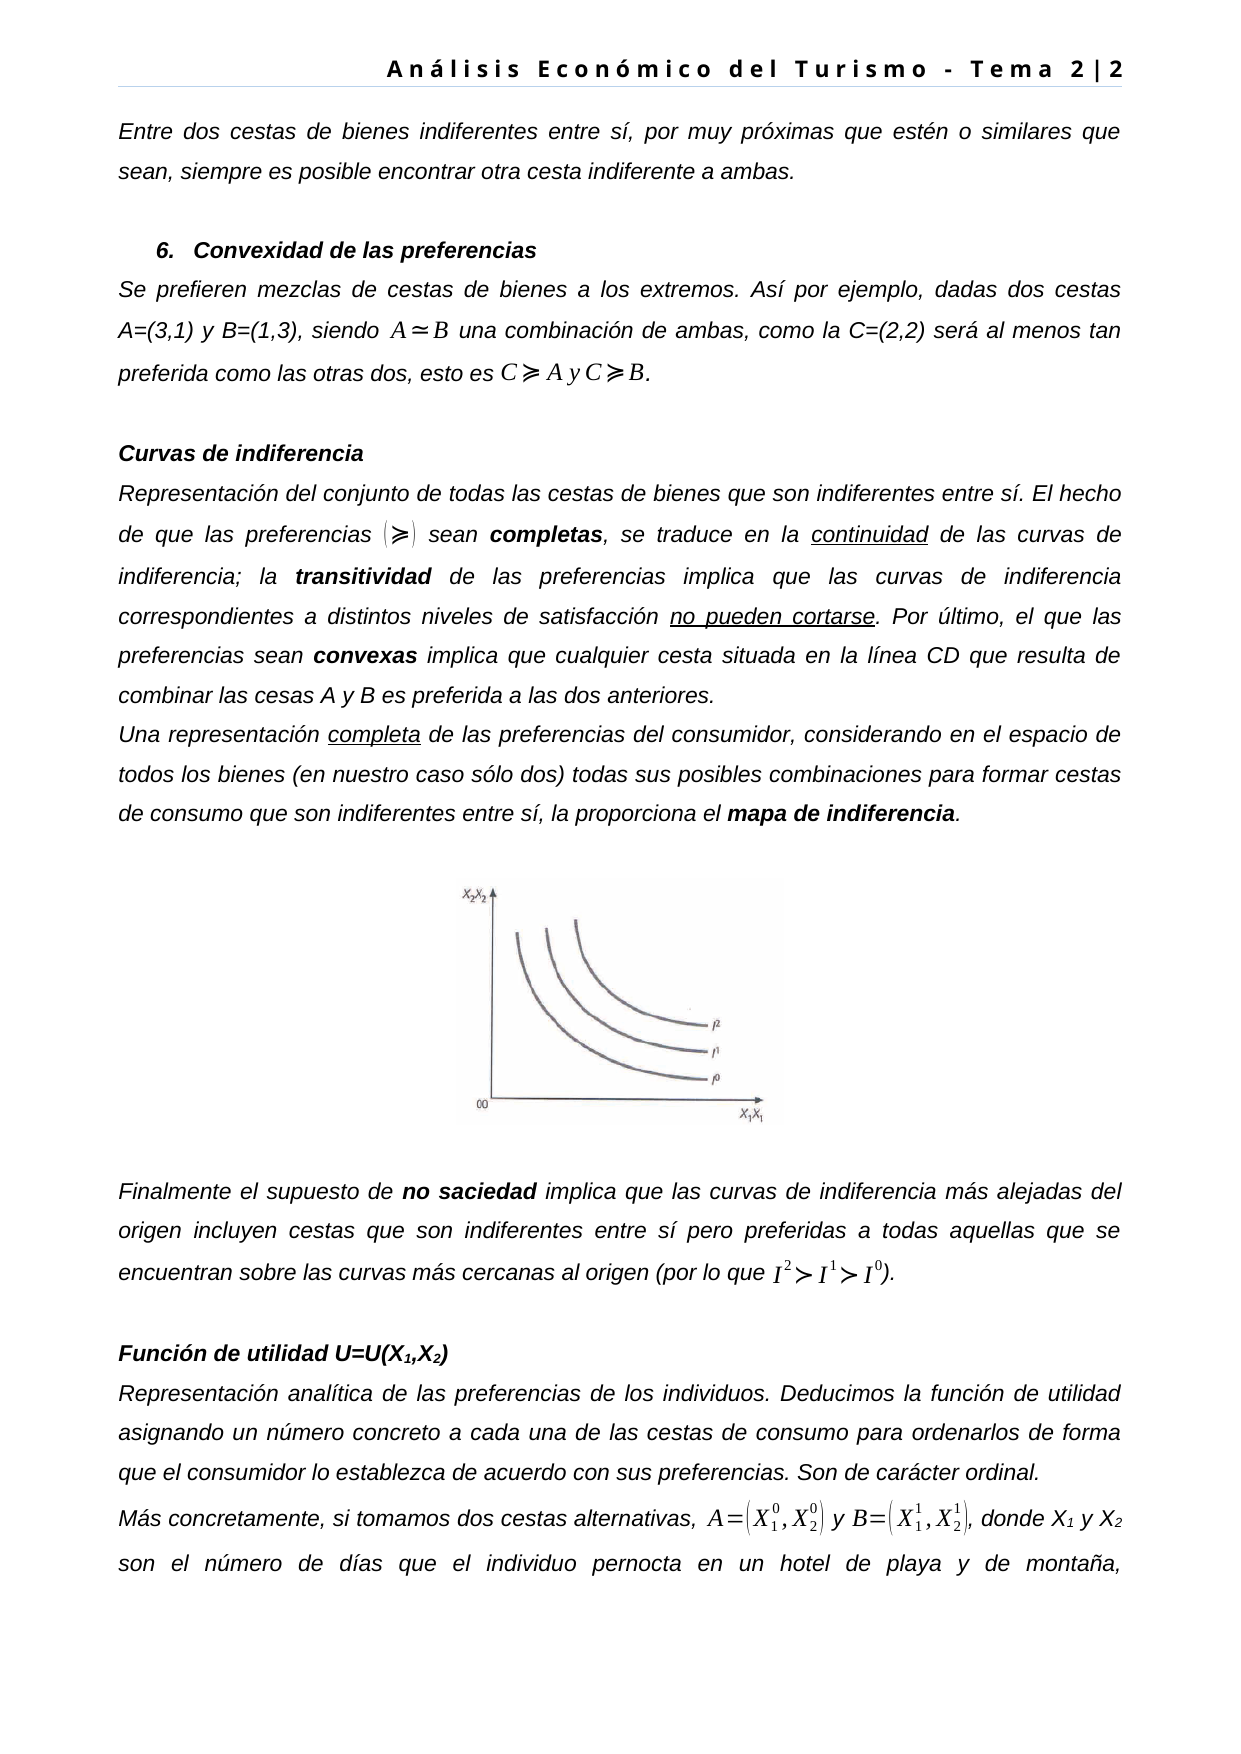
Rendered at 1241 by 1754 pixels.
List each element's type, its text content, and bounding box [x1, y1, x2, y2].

list Representación del conjunto de todas las cestas de bienes que son indiferentes entre sí. El hecho de que las preferencias sean completas, se traduce en la continuidad de las curvas de indiferencia; la transitividad de las preferencias implica que las curvas de indiferencia correspondientes a distintos niveles de satisfacción no pueden cortarse. Por último, el que las preferencias sean convexas implica que cualquier cesta situada en la línea CD que resulta de combinar las cesas A y B es preferida a las dos anteriores. [118, 480, 1122, 708]
list Convexidad de las preferencias [156, 237, 1122, 263]
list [118, 1498, 1122, 1576]
list Entre dos cestas de bienes indiferentes entre sí, por muy próximas que estén o similares que sean, siempre es posible encontrar otra cesta indiferente a ambas. [118, 118, 1122, 184]
list Una representación completa de las preferencias del consumidor, considerando en el espacio de todos los bienes (en nuestro caso sólo dos) todas sus posibles combinaciones para formar cestas de consumo que son indiferentes entre sí, la proporciona el mapa de indiferencia. [118, 721, 1122, 826]
list Función de utilidad U=U(X1,X2) [118, 1340, 1122, 1367]
list Representación analítica de las preferencias de los individuos. Deducimos la función de utilidad asignando un número concreto a cada una de las cestas de consumo para ordenarlos de forma que el consumidor lo establezca de acuerdo con sus preferencias. Son de carácter ordinal. [118, 1380, 1122, 1485]
picture [455, 878, 785, 1125]
list Se prefieren mezclas de cestas de bienes a los extremos. Así por ejemplo, dadas dos cestas A=(3,1) y B=(1,3), siendo una combinación de ambas, como la C=(2,2) será al menos tan preferida como las otras dos, esto es . [118, 276, 1122, 387]
list Curvas de indiferencia [118, 440, 1122, 467]
list Finalmente el supuesto de no saciedad implica que las curvas de indiferencia más alejadas del origen incluyen cestas que son indiferentes entre sí pero preferidas a todas aquellas que se encuentran sobre las curvas más cercanas al origen (por lo que ). [118, 1178, 1122, 1288]
